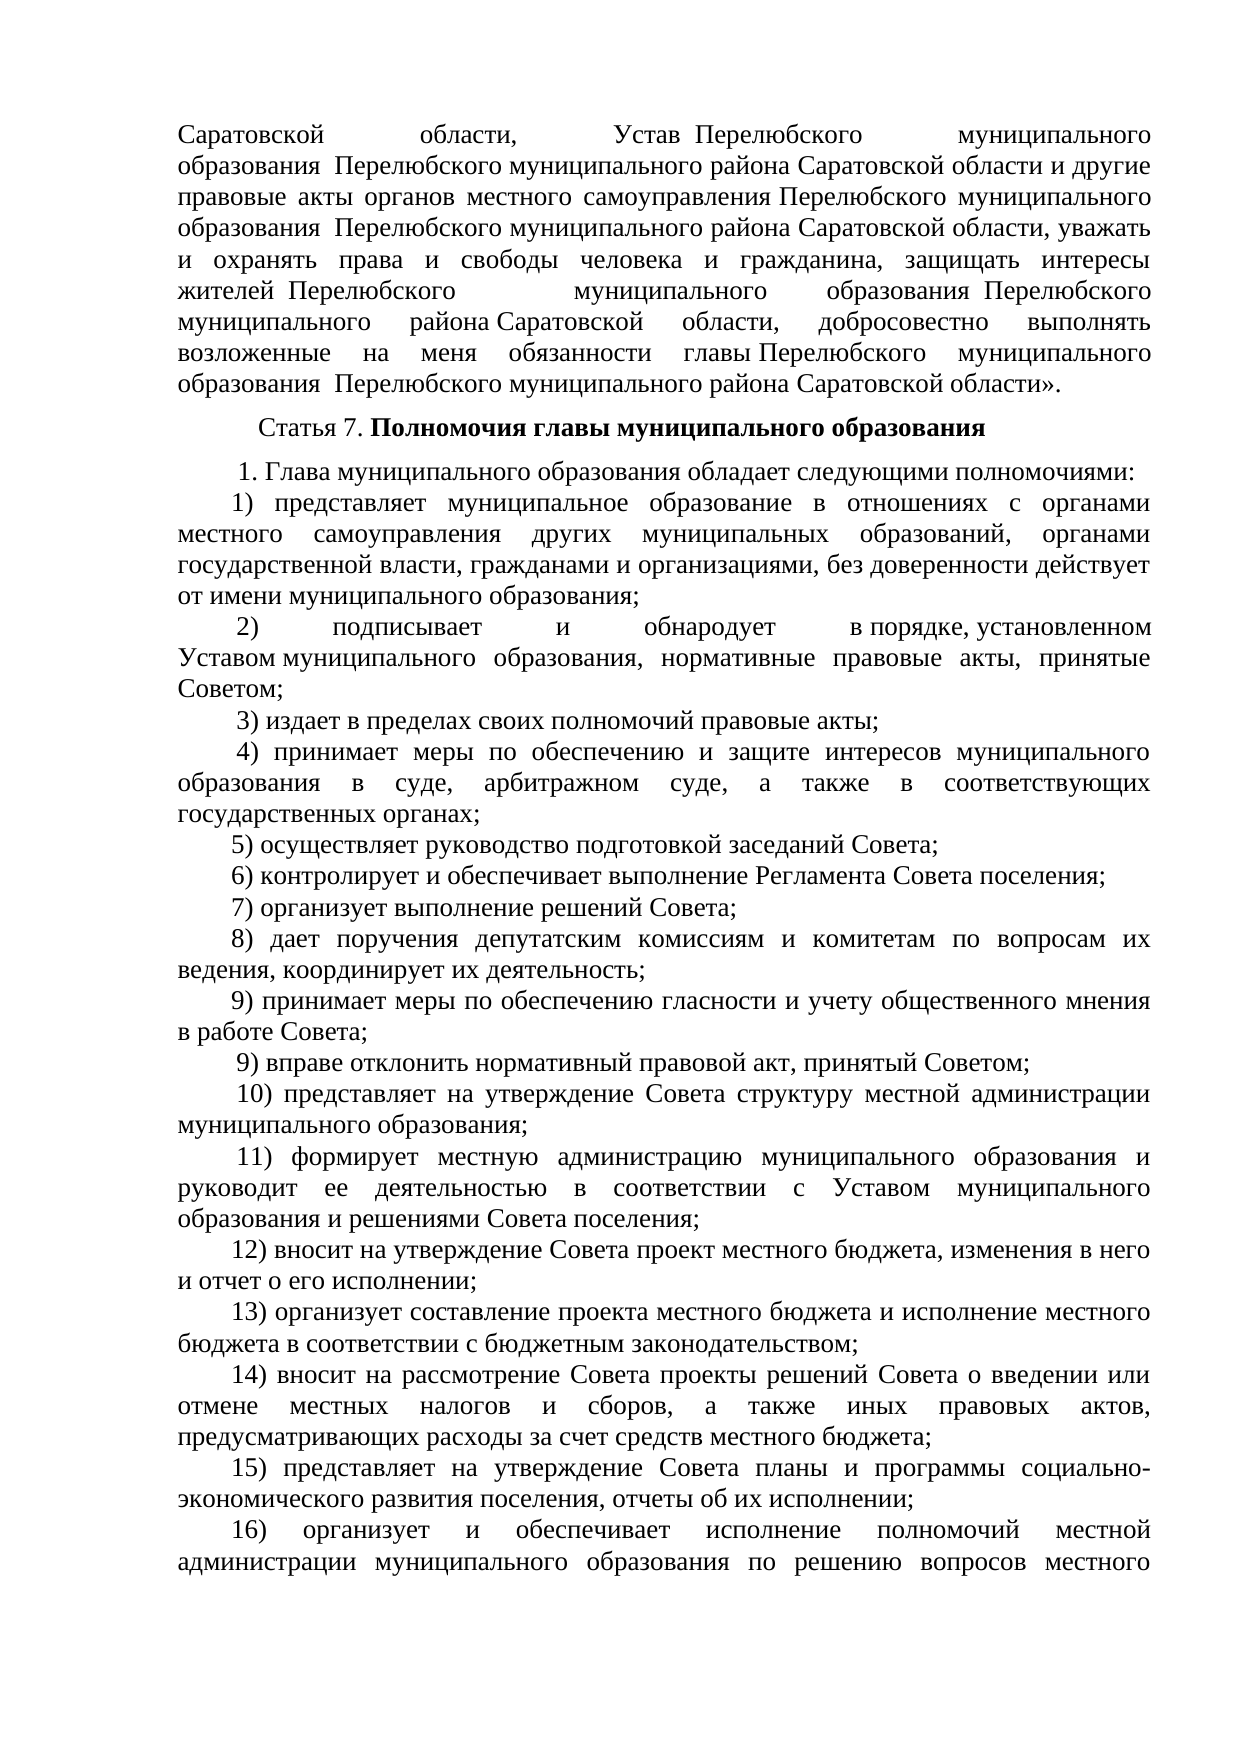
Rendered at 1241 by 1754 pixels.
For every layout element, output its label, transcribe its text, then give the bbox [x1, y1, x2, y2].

text 9) принимает меры по обеспечению гласности и учету общественного мнения в работе Совета; [177, 984, 1152, 1046]
text 4) принимает меры по обеспечению и защите интересов муниципального образования в суде, арбитражном суде, а также в соответствующих государственных органах; [177, 735, 1152, 828]
text 10) представляет на утверждение Совета структуру местной администрации муниципального образования; [177, 1077, 1152, 1140]
text 7) организует выполнение решений Совета; [177, 891, 1152, 922]
text 15) представляет на утверждение Совета планы и программы социально-экономического развития поселения, отчеты об их исполнении; [177, 1451, 1152, 1513]
text Статья 7. Полномочия главы муниципального образования [177, 411, 1152, 442]
text 14) вносит на рассмотрение Совета проекты решений Совета о введении или отмене местных налогов и сборов, а также иных правовых актов, предусматривающих расходы за счет средств местного бюджета; [177, 1358, 1152, 1451]
text 3) издает в пределах своих полномочий правовые акты; [177, 704, 1152, 735]
text 1. Глава муниципального образования обладает следующими полномочиями: [177, 454, 1152, 486]
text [177, 118, 1152, 398]
text 12) вносит на утверждение Совета проект местного бюджета, изменения в него и отчет о его исполнении; [177, 1233, 1152, 1296]
text 8) дает поручения депутатским комиссиям и комитетам по вопросам их ведения, координирует их деятельность; [177, 922, 1152, 984]
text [177, 1513, 1152, 1576]
text 9) вправе отклонить нормативный правовой акт, принятый Советом; [177, 1046, 1152, 1077]
text 11) формирует местную администрацию муниципального образования и руководит ее деятельностью в соответствии с Уставом муниципального образования и решениями Совета поселения; [177, 1140, 1152, 1233]
text 13) организует составление проекта местного бюджета и исполнение местного бюджета в соответствии с бюджетным законодательством; [177, 1296, 1152, 1358]
text 5) осуществляет руководство подготовкой заседаний Совета; [177, 828, 1152, 859]
text 6) контролирует и обеспечивает выполнение Регламента Совета поселения; [177, 859, 1152, 891]
text 1) представляет муниципальное образование в отношениях с органами местного самоуправления других муниципальных образований, органами государственной власти, гражданами и организациями, без доверенности действует от имени муниципального образования; [177, 486, 1152, 610]
text 2) подписывает и обнародует в порядке, установленном Уставом муниципального образования, нормативные правовые акты, принятые Советом; [177, 610, 1152, 704]
